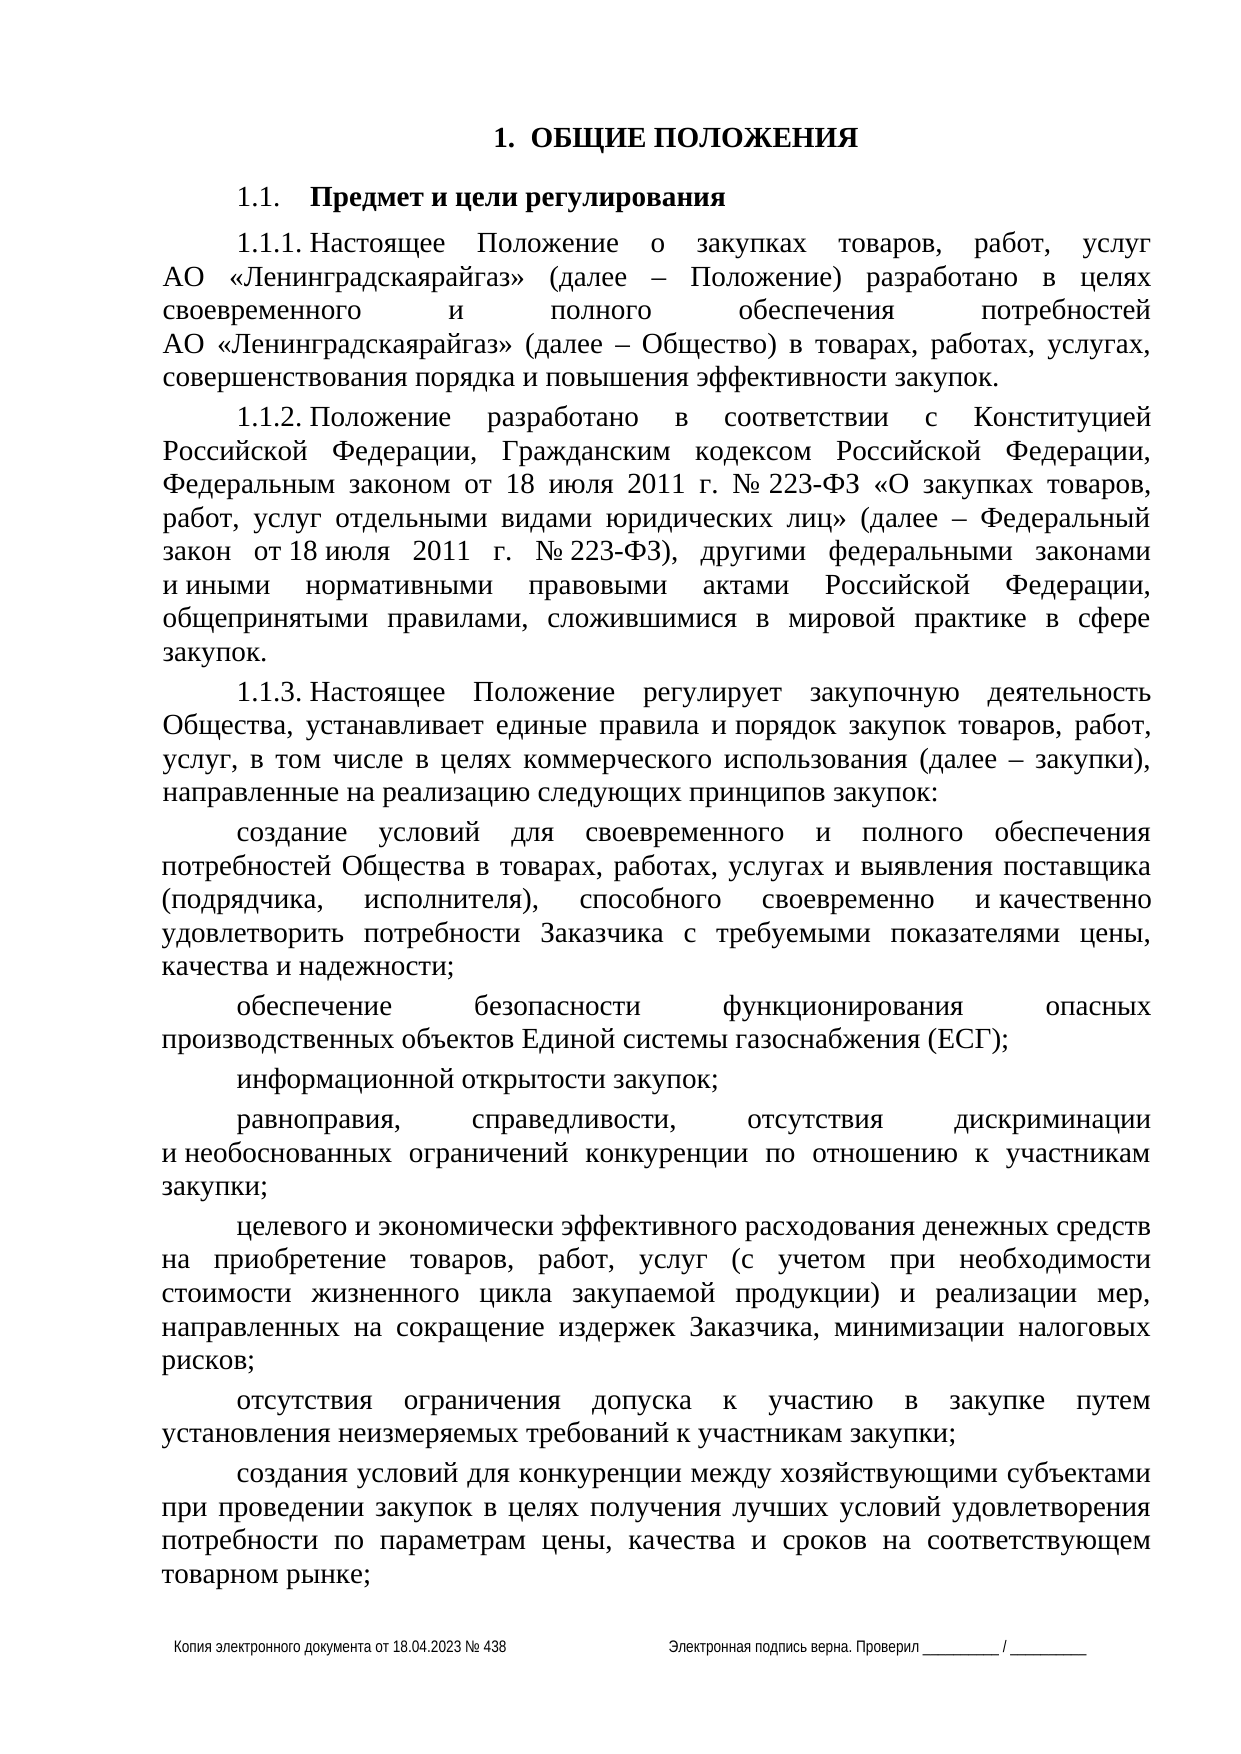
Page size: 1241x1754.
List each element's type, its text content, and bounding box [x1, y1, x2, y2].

list Положение разработано в соответствии с Конституцией Российской Федерации, Гражданским кодексом Российской Федерации, Федеральным законом от 18 июля 2011 г. № 223-ФЗ «О закупках товаров, работ, услуг отдельными видами юридических лиц» (далее – Федеральный закон от 18 июля 2011 г. № 223-ФЗ), другими федеральными законами и иными нормативными правовыми актами Российской Федерации, общепринятыми правилами, сложившимися в мировой практике в сфере закупок. [162, 399, 1152, 667]
text информационной открытости закупок; [161, 1061, 1152, 1095]
subtitle ОБЩИЕ ПОЛОЖЕНИЯ [200, 121, 1152, 154]
text обеспечение безопасности функционирования опасных производственных объектов Единой системы газоснабжения (ЕСГ); [161, 988, 1152, 1055]
list Настоящее Положение регулирует закупочную деятельность Общества, устанавливает единые правила и порядок закупок товаров, работ, услуг, в том числе в целях коммерческого использования (далее – закупки), направленные на реализацию следующих принципов закупок: [162, 674, 1152, 808]
text создания условий для конкуренции между хозяйствующими субъектами при проведении закупок в целях получения лучших условий удовлетворения потребности по параметрам цены, качества и сроков на соответствующем товарном рынке; [161, 1455, 1152, 1589]
list Настоящее Положение о закупках товаров, работ, услуг АО «Ленинградскаярайгаз» (далее – Положение) разработано в целях своевременного и полного обеспечения потребностей АО «Ленинградскаярайгаз» (далее – Общество) в товарах, работах, услугах, совершенствования порядка и повышения эффективности закупок. [162, 225, 1152, 393]
text отсутствия ограничения допуска к участию в закупке путем установления неизмеряемых требований к участникам закупки; [161, 1382, 1152, 1449]
subtitle Предмет и цели регулирования [162, 179, 1152, 213]
text целевого и экономически эффективного расходования денежных средств на приобретение товаров, работ, услуг (с учетом при необходимости стоимости жизненного цикла закупаемой продукции) и реализации мер, направленных на сокращение издержек Заказчика, минимизации налоговых рисков; [161, 1208, 1152, 1376]
text создание условий для своевременного и полного обеспечения потребностей Общества в товарах, работах, услугах и выявления поставщика (подрядчика, исполнителя), способного своевременно и качественно удовлетворить потребности Заказчика с требуемыми показателями цены, качества и надежности; [161, 814, 1152, 982]
text равноправия, справедливости, отсутствия дискриминации и необоснованных ограничений конкуренции по отношению к участникам закупки; [161, 1101, 1152, 1202]
